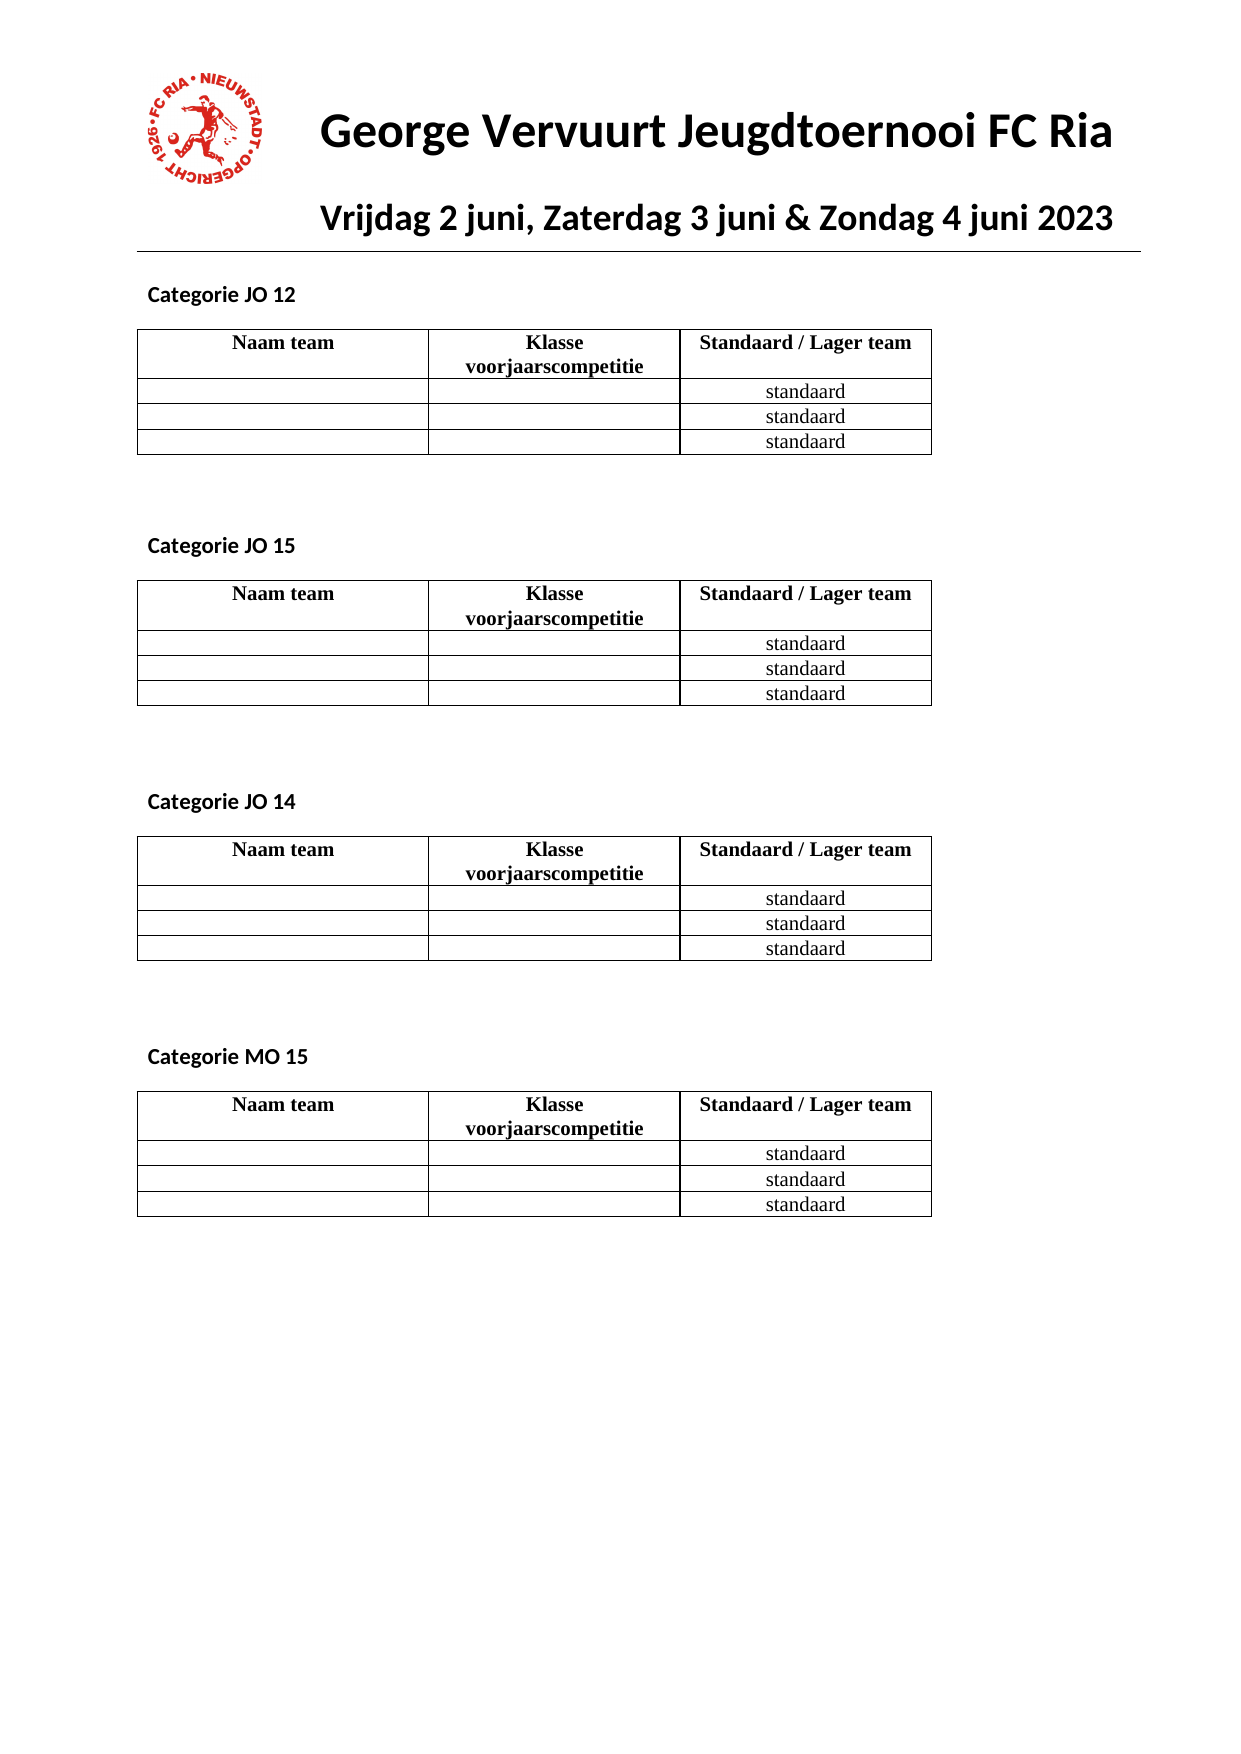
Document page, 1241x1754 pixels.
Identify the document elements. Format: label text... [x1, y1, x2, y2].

table_cell [138, 656, 428, 680]
table_header Naam team [138, 1092, 428, 1140]
table_header Naam team [138, 581, 428, 629]
table_cell [681, 911, 931, 935]
table_header Standaard / Lager team [681, 330, 931, 378]
table_header Standaard / Lager team [681, 837, 931, 885]
table_cell [429, 1192, 679, 1216]
table_header Naam team [138, 837, 428, 885]
table_cell [429, 430, 679, 453]
table_cell [681, 886, 931, 910]
table_cell [138, 936, 428, 960]
table_cell [681, 1141, 931, 1165]
text Categorie JO 15 [148, 503, 1093, 559]
table_cell [429, 631, 679, 654]
table_cell [429, 886, 679, 910]
text Categorie JO 12 [148, 280, 1093, 308]
table_cell [429, 681, 679, 705]
table_cell [681, 1166, 931, 1191]
table_cell [138, 379, 428, 403]
text Categorie MO 15 [148, 1042, 1093, 1070]
table_cell [138, 681, 428, 705]
table_cell [681, 404, 931, 428]
table_cell [138, 1192, 428, 1216]
table_cell [429, 1141, 679, 1165]
table_cell [138, 1141, 428, 1165]
table_cell [681, 1192, 931, 1216]
table_cell [138, 1166, 428, 1191]
table_cell [138, 404, 428, 428]
table_cell [138, 911, 428, 935]
table_cell [681, 681, 931, 705]
table_cell [681, 631, 931, 654]
text Categorie JO 14 [148, 787, 1093, 815]
table_header Klasse voorjaarscompetitie [429, 330, 679, 378]
table_cell [429, 656, 679, 680]
table_header Klasse voorjaarscompetitie [429, 581, 679, 629]
table_cell [138, 430, 428, 453]
table_cell [138, 886, 428, 910]
table_header Standaard / Lager team [681, 581, 931, 629]
table_cell [429, 379, 679, 403]
table_cell [429, 1166, 679, 1191]
table_cell [429, 404, 679, 428]
table_header Standaard / Lager team [681, 1092, 931, 1140]
table_cell [429, 911, 679, 935]
table_header Naam team [138, 330, 428, 378]
picture [147, 73, 262, 184]
table_cell [681, 656, 931, 680]
table_cell [138, 631, 428, 654]
table_cell [429, 936, 679, 960]
table_cell [681, 379, 931, 403]
table_header Klasse voorjaarscompetitie [429, 1092, 679, 1140]
table_cell [681, 430, 931, 453]
table_cell [681, 936, 931, 960]
table_header Klasse voorjaarscompetitie [429, 837, 679, 885]
